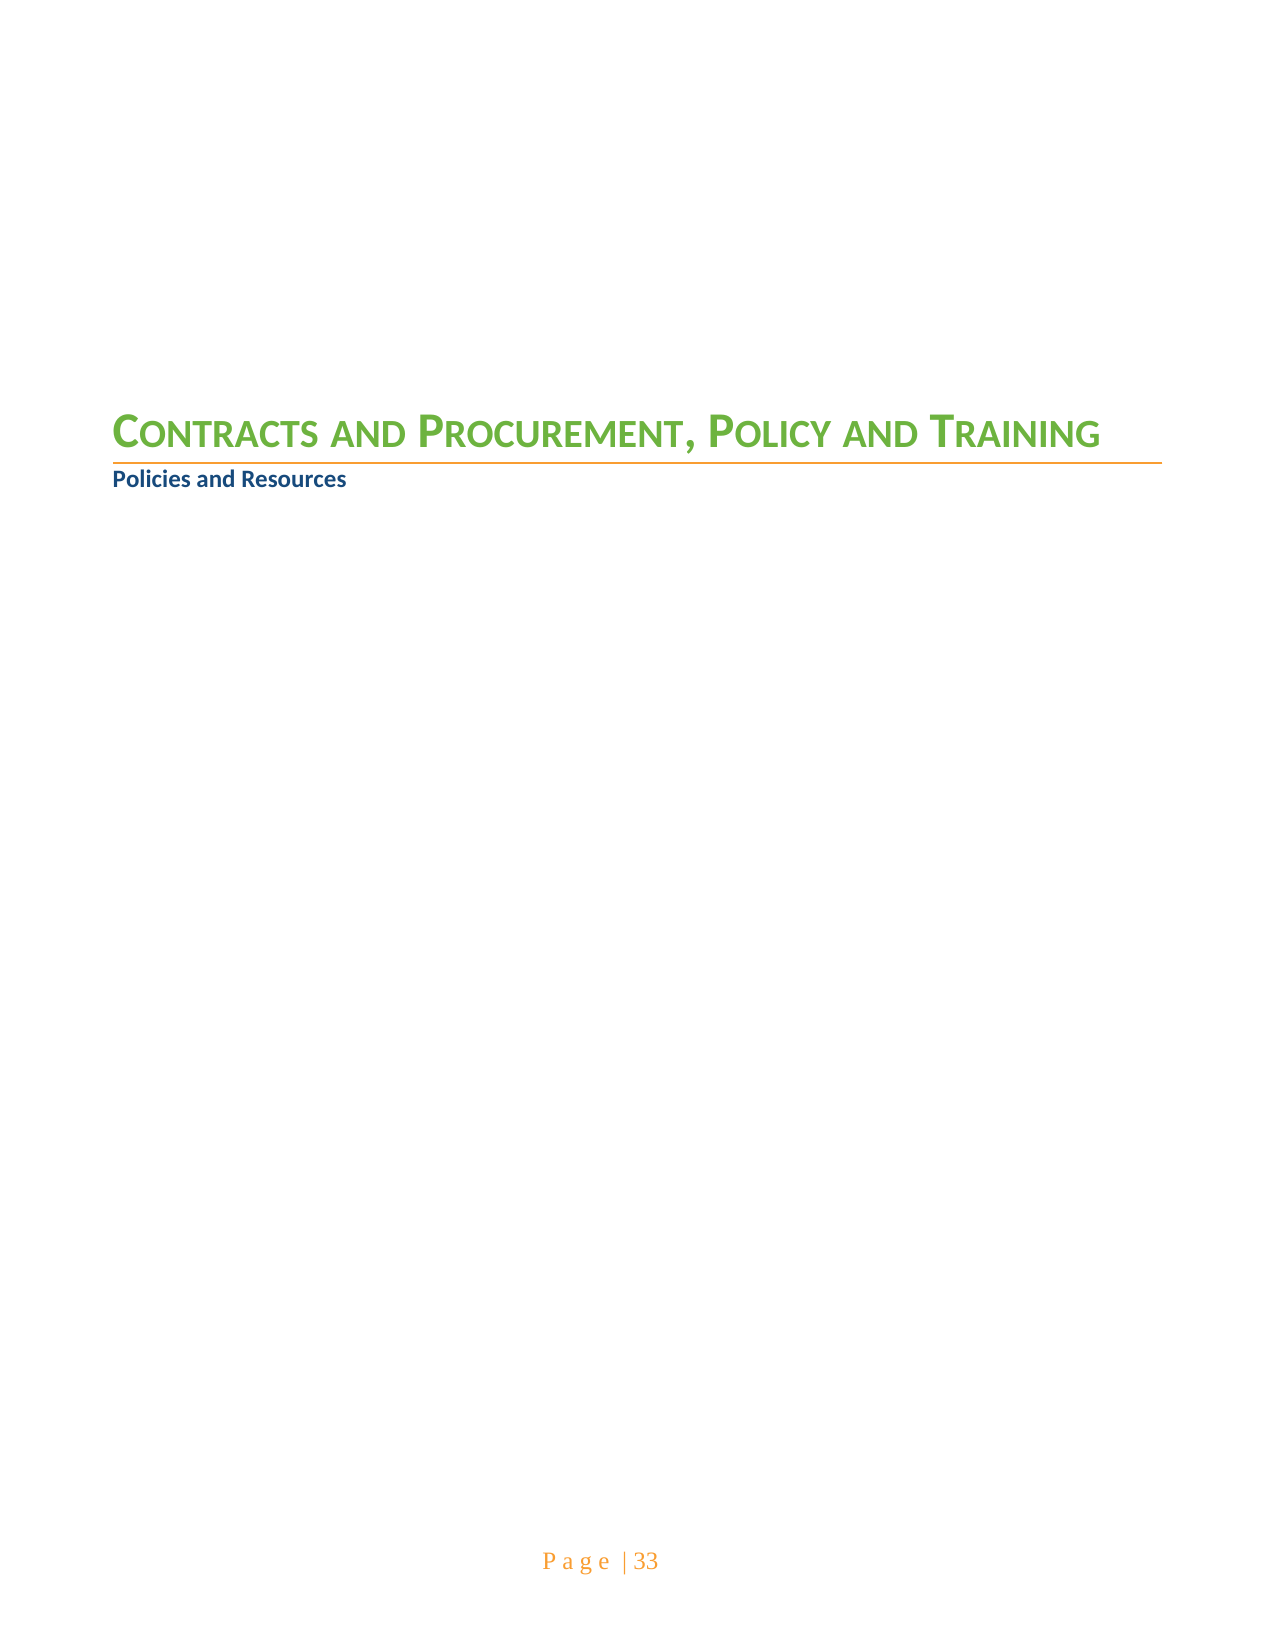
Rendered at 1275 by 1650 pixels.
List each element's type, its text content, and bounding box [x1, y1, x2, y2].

text Policies and Resources [112, 464, 1162, 494]
subtitle Contracts and Procurement, Policy and Training [112, 399, 1162, 464]
